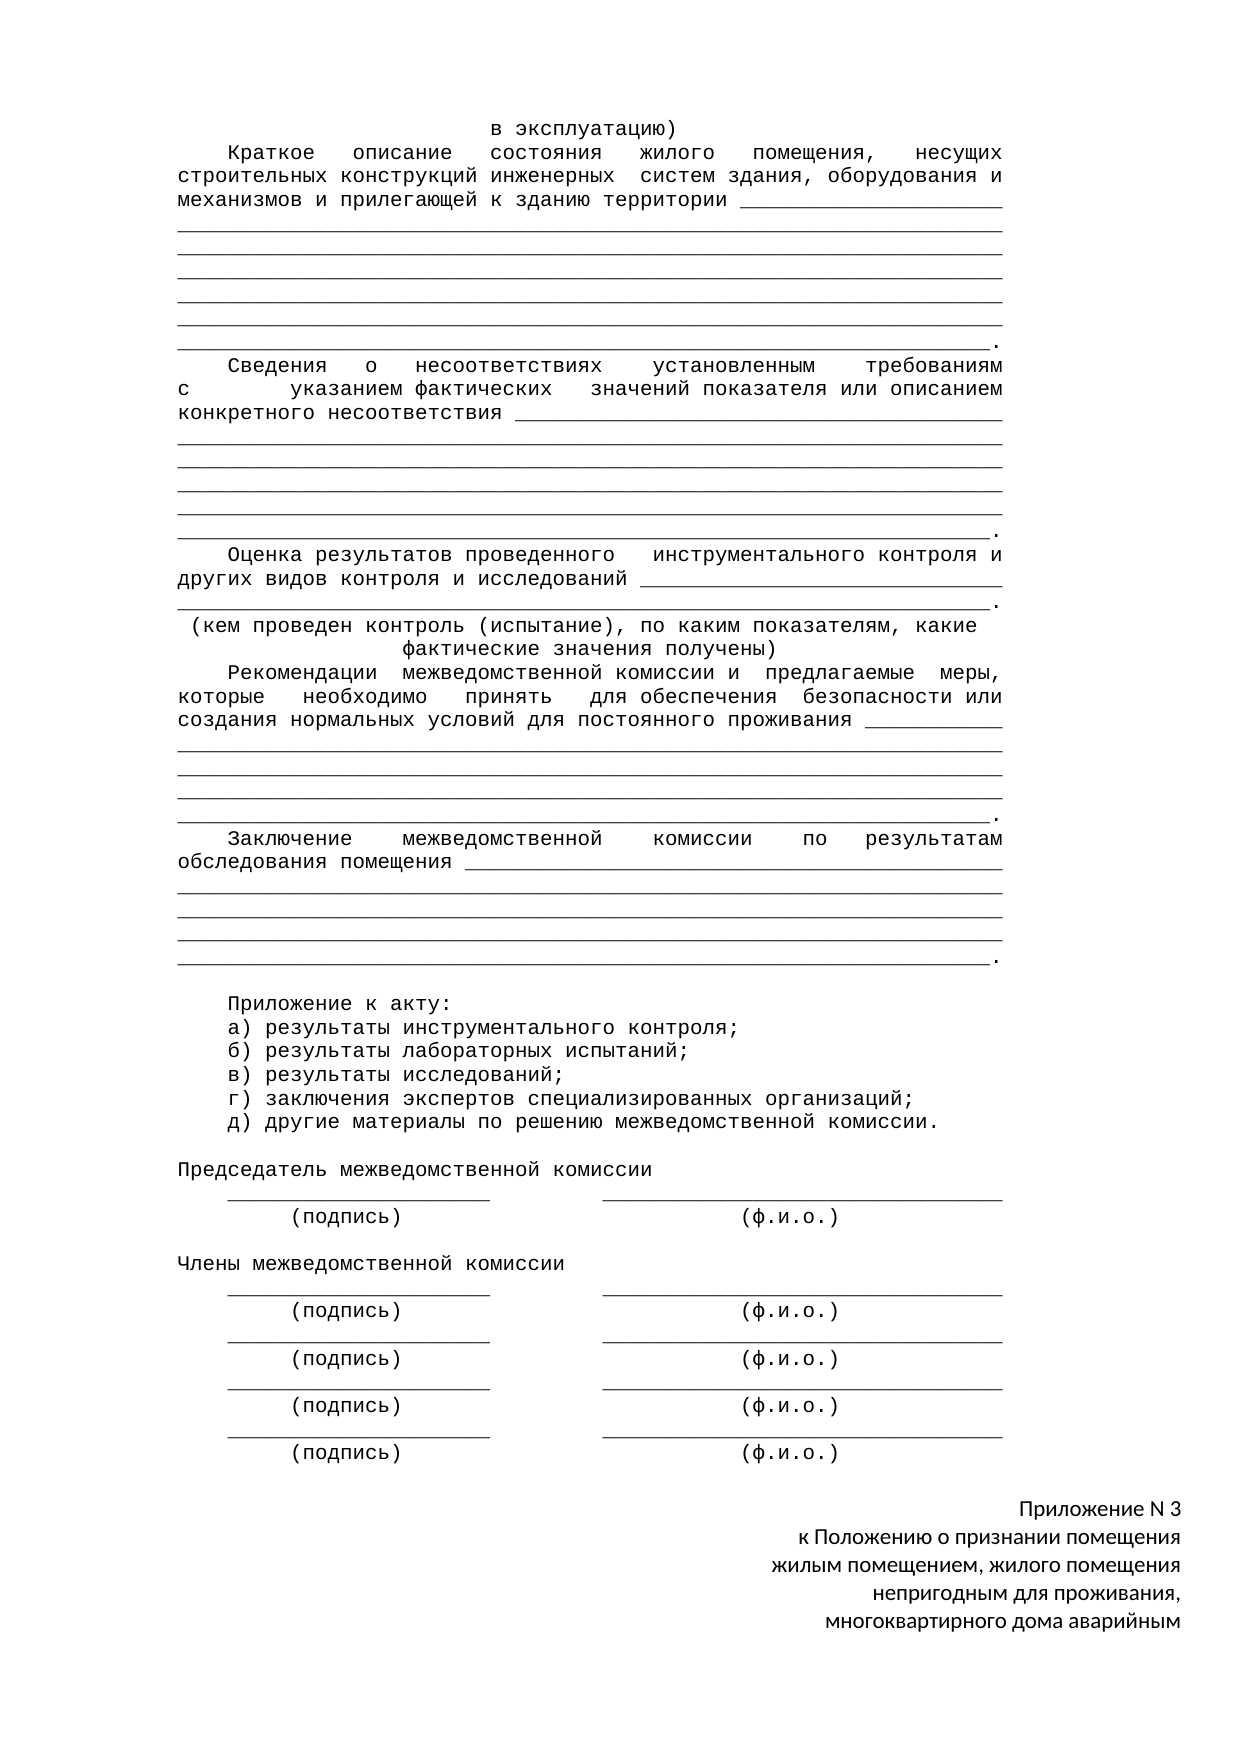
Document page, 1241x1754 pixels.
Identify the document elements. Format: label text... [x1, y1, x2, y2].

text а) результаты инструментального контроля; [177, 1017, 1181, 1040]
text _____________________ ________________________________ [177, 1324, 1181, 1348]
text __________________________________________________________________ [177, 260, 1181, 284]
text _____________________ ________________________________ [177, 1277, 1181, 1301]
text Сведения о несоответствиях установленным требованиям [177, 355, 1181, 378]
text _________________________________________________________________. [177, 591, 1181, 615]
text _____________________ ________________________________ [177, 1419, 1181, 1442]
text Оценка результатов проведенного инструментального контроля и [177, 544, 1181, 567]
text Заключение межведомственной комиссии по результатам [177, 828, 1181, 851]
text _____________________ ________________________________ [177, 1371, 1181, 1395]
text Краткое описание состояния жилого помещения, несущих [177, 142, 1181, 166]
text (кем проведен контроль (испытание), по каким показателям, какие [177, 615, 1181, 638]
text конкретного несоответствия _______________________________________ [177, 402, 1181, 426]
text б) результаты лабораторных испытаний; [177, 1040, 1181, 1064]
text Приложение к акту: [177, 993, 1181, 1017]
text __________________________________________________________________ [177, 922, 1181, 946]
text (подпись) (ф.и.о.) [177, 1206, 1181, 1229]
text __________________________________________________________________ [177, 236, 1181, 260]
text обследования помещения ___________________________________________ [177, 851, 1181, 875]
text _________________________________________________________________. [177, 804, 1181, 828]
text __________________________________________________________________ [177, 284, 1181, 307]
text __________________________________________________________________ [177, 426, 1181, 449]
text __________________________________________________________________ [177, 875, 1181, 898]
text других видов контроля и исследований _____________________________ [177, 567, 1181, 591]
text __________________________________________________________________ [177, 898, 1181, 922]
text __________________________________________________________________ [177, 497, 1181, 520]
text _________________________________________________________________. [177, 946, 1181, 969]
text в) результаты исследований; [177, 1064, 1181, 1088]
text __________________________________________________________________ [177, 473, 1181, 497]
text к Положению о признании помещения [177, 1522, 1181, 1550]
text многоквартирного дома аварийным [177, 1606, 1181, 1634]
text которые необходимо принять для обеспечения безопасности или [177, 686, 1181, 709]
text создания нормальных условий для постоянного проживания ___________ [177, 709, 1181, 733]
text механизмов и прилегающей к зданию территории _____________________ [177, 189, 1181, 213]
text (подпись) (ф.и.о.) [177, 1301, 1181, 1324]
text __________________________________________________________________ [177, 780, 1181, 804]
text д) другие материалы по решению межведомственной комиссии. [177, 1111, 1181, 1135]
text __________________________________________________________________ [177, 733, 1181, 757]
text __________________________________________________________________ [177, 307, 1181, 331]
text Приложение N 3 [177, 1494, 1181, 1522]
text Члены межведомственной комиссии [177, 1253, 1181, 1277]
text непригодным для проживания, [177, 1578, 1181, 1606]
text (подпись) (ф.и.о.) [177, 1442, 1181, 1466]
text _____________________ ________________________________ [177, 1182, 1181, 1206]
text фактические значения получены) [177, 638, 1181, 662]
text __________________________________________________________________ [177, 757, 1181, 780]
text строительных конструкций инженерных систем здания, оборудования и [177, 166, 1181, 189]
text в эксплуатацию) [177, 118, 1181, 142]
text __________________________________________________________________ [177, 213, 1181, 236]
text жилым помещением, жилого помещения [177, 1550, 1181, 1578]
text _________________________________________________________________. [177, 331, 1181, 355]
text __________________________________________________________________ [177, 449, 1181, 473]
text Председатель межведомственной комиссии [177, 1159, 1181, 1182]
text с указанием фактических значений показателя или описанием [177, 378, 1181, 402]
text (подпись) (ф.и.о.) [177, 1348, 1181, 1371]
text Рекомендации межведомственной комиссии и предлагаемые меры, [177, 662, 1181, 686]
text (подпись) (ф.и.о.) [177, 1395, 1181, 1419]
text _________________________________________________________________. [177, 520, 1181, 544]
text г) заключения экспертов специализированных организаций; [177, 1088, 1181, 1111]
